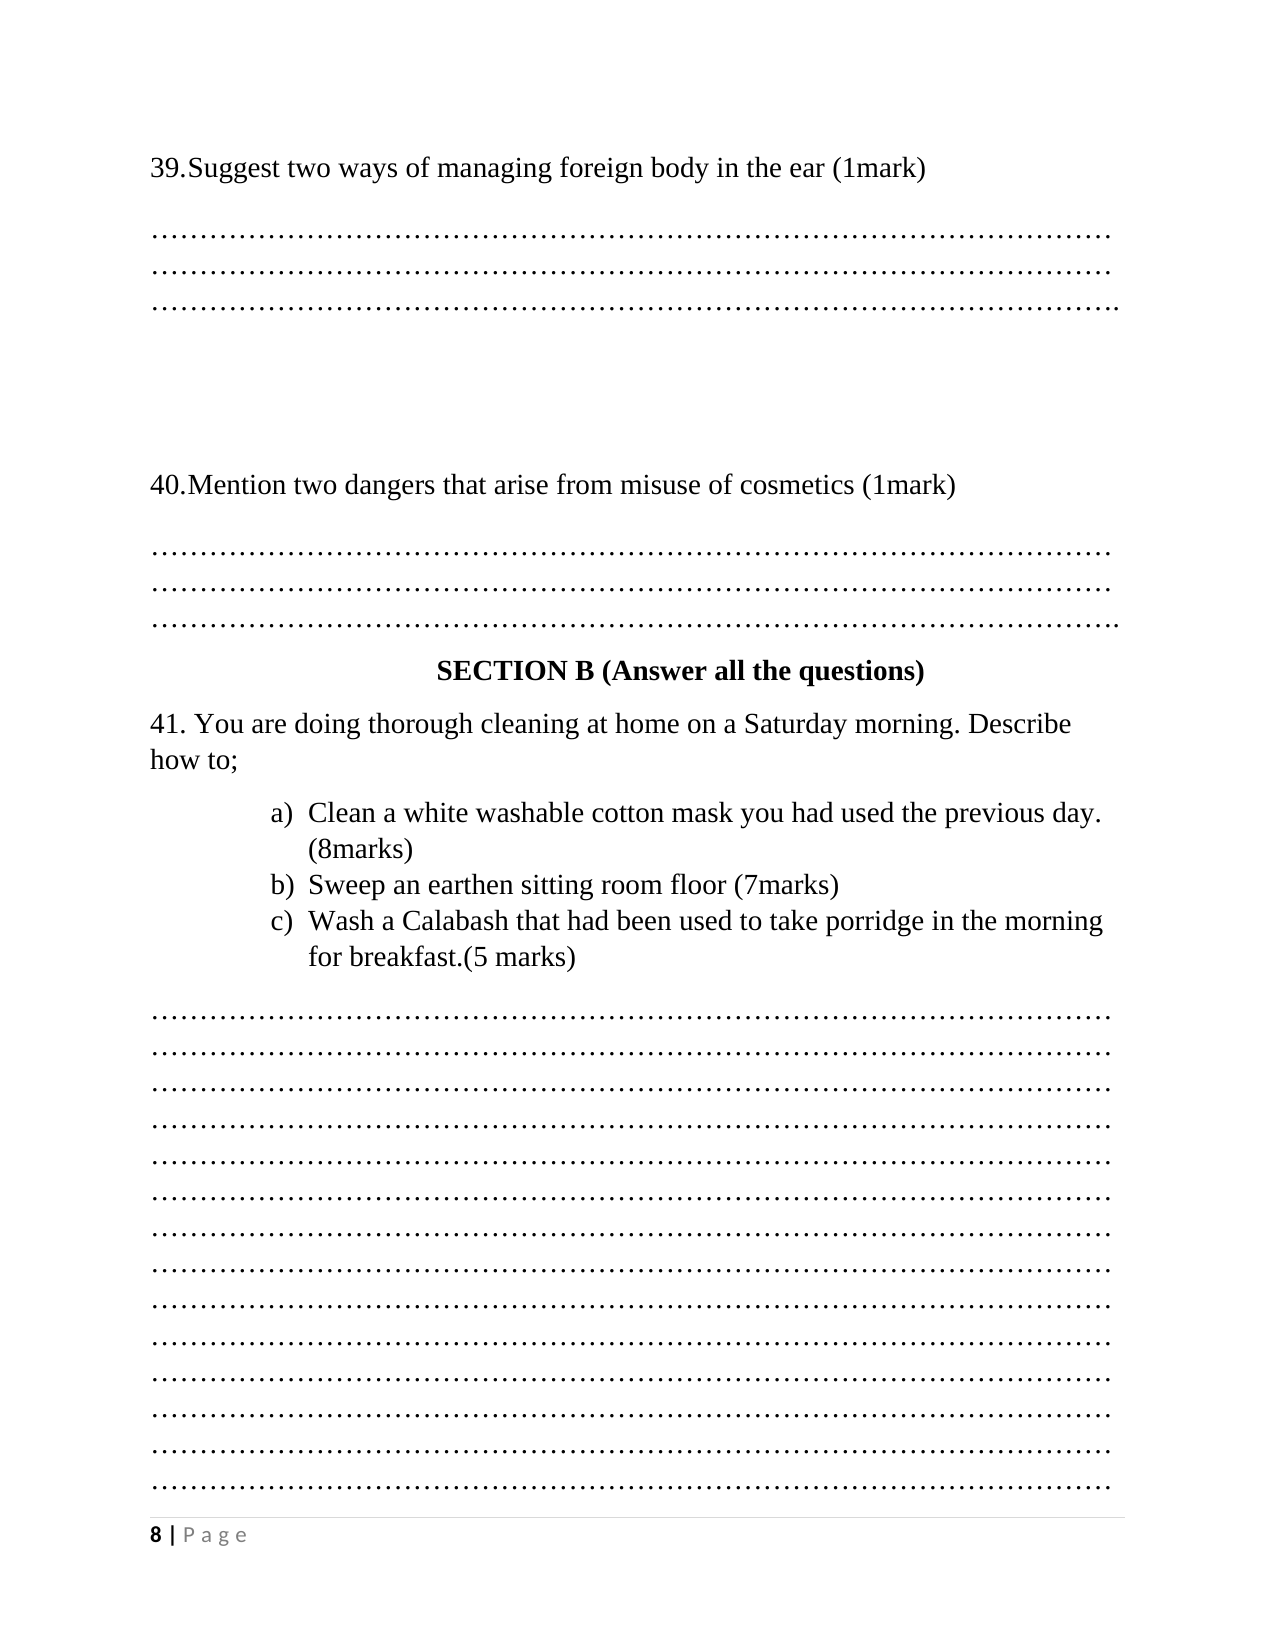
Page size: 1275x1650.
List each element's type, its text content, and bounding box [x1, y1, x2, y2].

list Sweep an earthen sitting room floor (7marks) [270, 867, 1125, 901]
text ………………………………………………………………………………………………………………………………………………………………………………………………………………………………………………………………………. [150, 528, 1125, 634]
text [150, 992, 1125, 1496]
list Suggest two ways of managing foreign body in the ear (1mark) [150, 150, 1125, 183]
list Wash a Calabash that had been used to take porridge in the morning for breakfast.(5 marks) [270, 903, 1125, 973]
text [150, 211, 1125, 317]
text 41. You are doing thorough cleaning at home on a Saturday morning. Describe how to; [150, 706, 1125, 776]
text SECTION B (Answer all the questions) [225, 653, 1125, 687]
list Mention two dangers that arise from misuse of cosmetics (1mark) [150, 467, 1125, 500]
list Clean a white washable cotton mask you had used the previous day. (8marks) [270, 795, 1125, 864]
